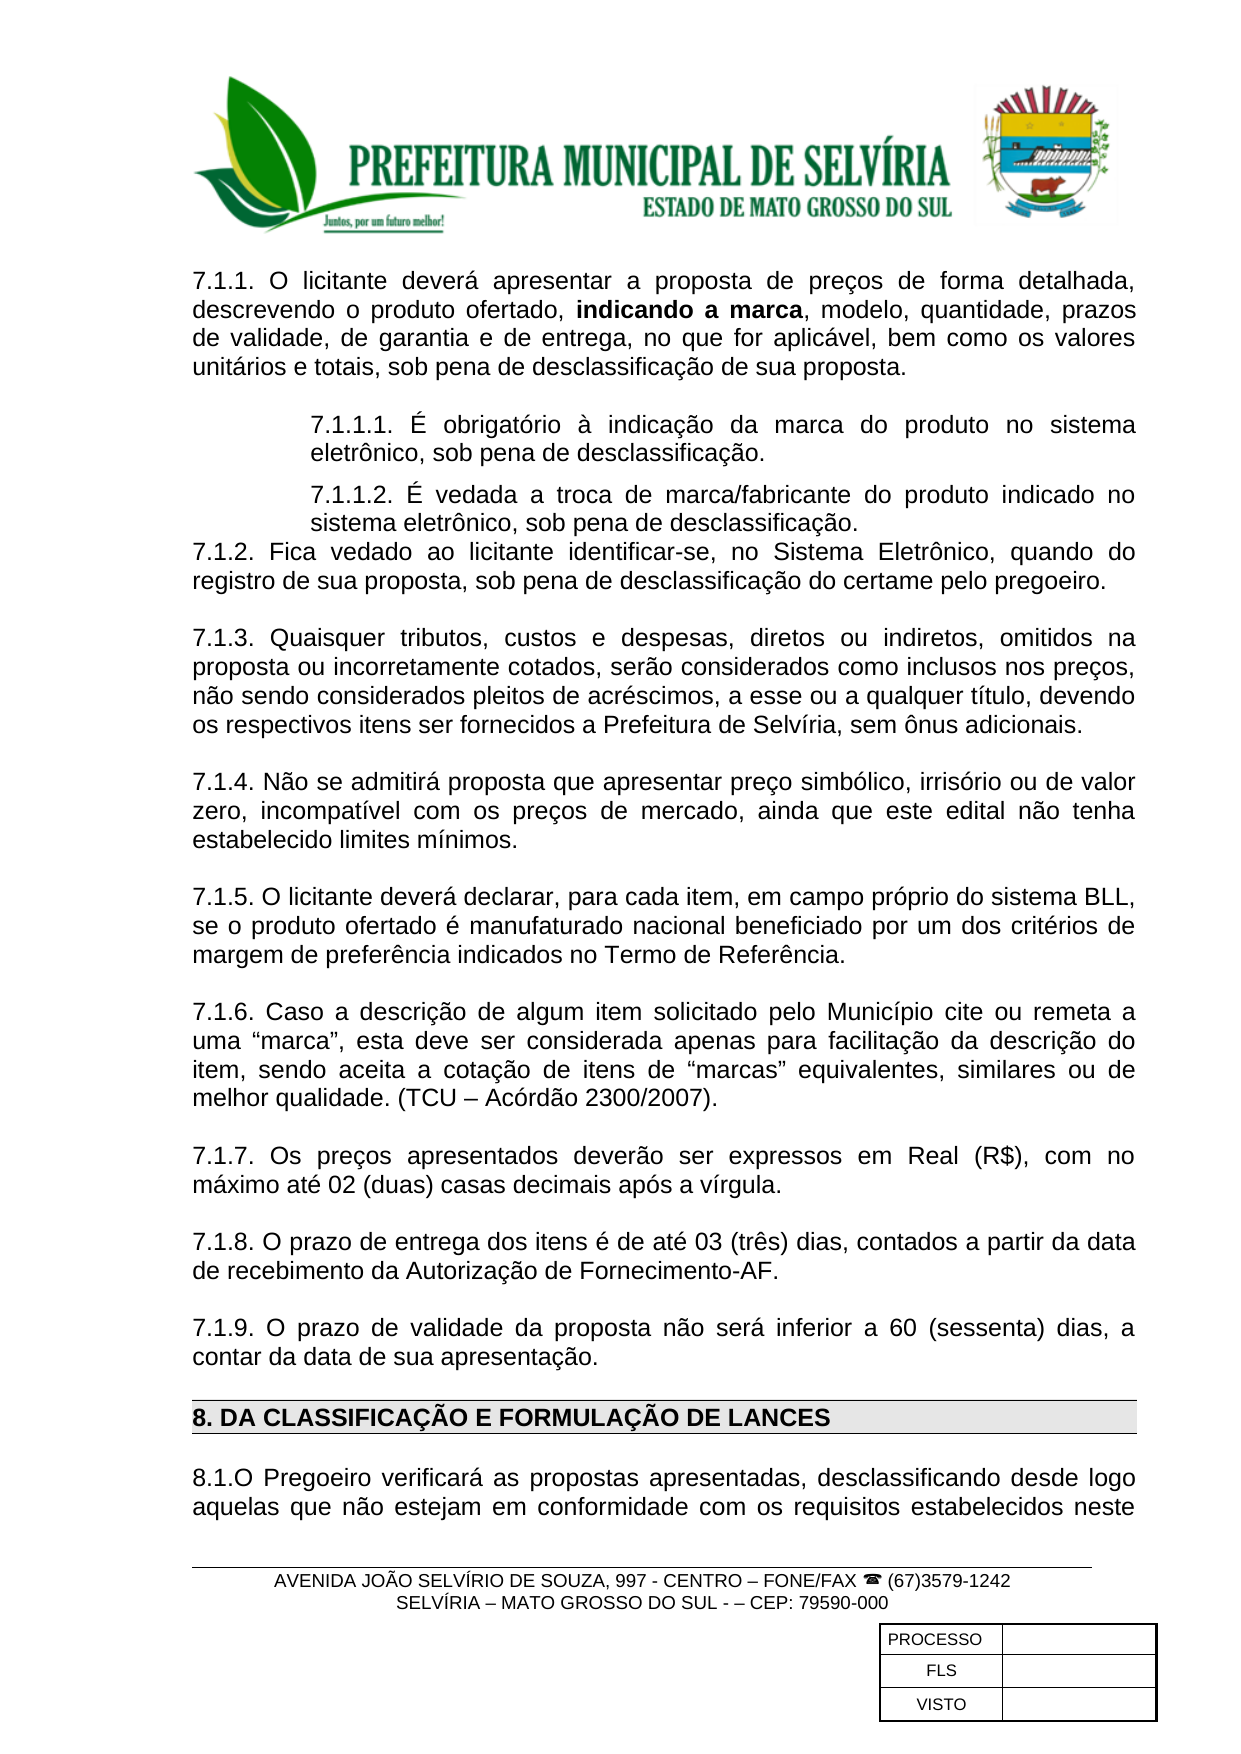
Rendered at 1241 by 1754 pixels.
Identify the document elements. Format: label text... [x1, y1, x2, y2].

text 8. DA CLASSIFICAÇÃO E FORMULAÇÃO DE LANCES [192, 1401, 1137, 1433]
picture [192, 75, 1136, 257]
text 7.1.2. Fica vedado ao licitante identificar-se, no Sistema Eletrônico, quando do registro de sua proposta, sob pena de desclassificação do certame pelo pregoeiro. [192, 537, 1137, 594]
text 7.1.5. O licitante deverá declarar, para cada item, em campo próprio do sistema BLL, se o produto ofertado é manufaturado nacional beneficiado por um dos critérios de margem de preferência indicados no Termo de Referência. [192, 882, 1137, 968]
text 7.1.1. O licitante deverá apresentar a proposta de preços de forma detalhada, descrevendo o produto ofertado, indicando a marca, modelo, quantidade, prazos de validade, de garantia e de entrega, no que for aplicável, bem como os valores unitários e totais, sob pena de desclassificação de sua proposta. [192, 266, 1137, 381]
text 7.1.1.1. É obrigatório à indicação da marca do produto no sistema eletrônico, sob pena de desclassificação. [310, 409, 1137, 467]
text 7.1.3. Quaisquer tributos, custos e despesas, diretos ou indiretos, omitidos na proposta ou incorretamente cotados, serão considerados como inclusos nos preços, não sendo considerados pleitos de acréscimos, a esse ou a qualquer título, devendo os respectivos itens ser fornecidos a Prefeitura de Selvíria, sem ônus adicionais. [192, 623, 1137, 738]
text 7.1.7. Os preços apresentados deverão ser expressos em Real (R$), com no máximo até 02 (duas) casas decimais após a vírgula. [192, 1141, 1137, 1198]
text 7.1.6. Caso a descrição de algum item solicitado pelo Município cite ou remeta a uma “marca”, esta deve ser considerada apenas para facilitação da descrição do item, sendo aceita a cotação de itens de “marcas” equivalentes, similares ou de melhor qualidade. (TCU – Acórdão 2300/2007). [192, 997, 1137, 1112]
text 7.1.1.2. É vedada a troca de marca/fabricante do produto indicado no sistema eletrônico, sob pena de desclassificação. [310, 479, 1137, 537]
text 7.1.4. Não se admitirá proposta que apresentar preço simbólico, irrisório ou de valor zero, incompatível com os preços de mercado, ainda que este edital não tenha estabelecido limites mínimos. [192, 767, 1137, 853]
text 7.1.8. O prazo de entrega dos itens é de até 03 (três) dias, contados a partir da data de recebimento da Autorização de Fornecimento-AF. [192, 1227, 1137, 1284]
text 7.1.9. O prazo de validade da proposta não será inferior a 60 (sessenta) dias, a contar da data de sua apresentação. [192, 1313, 1137, 1371]
